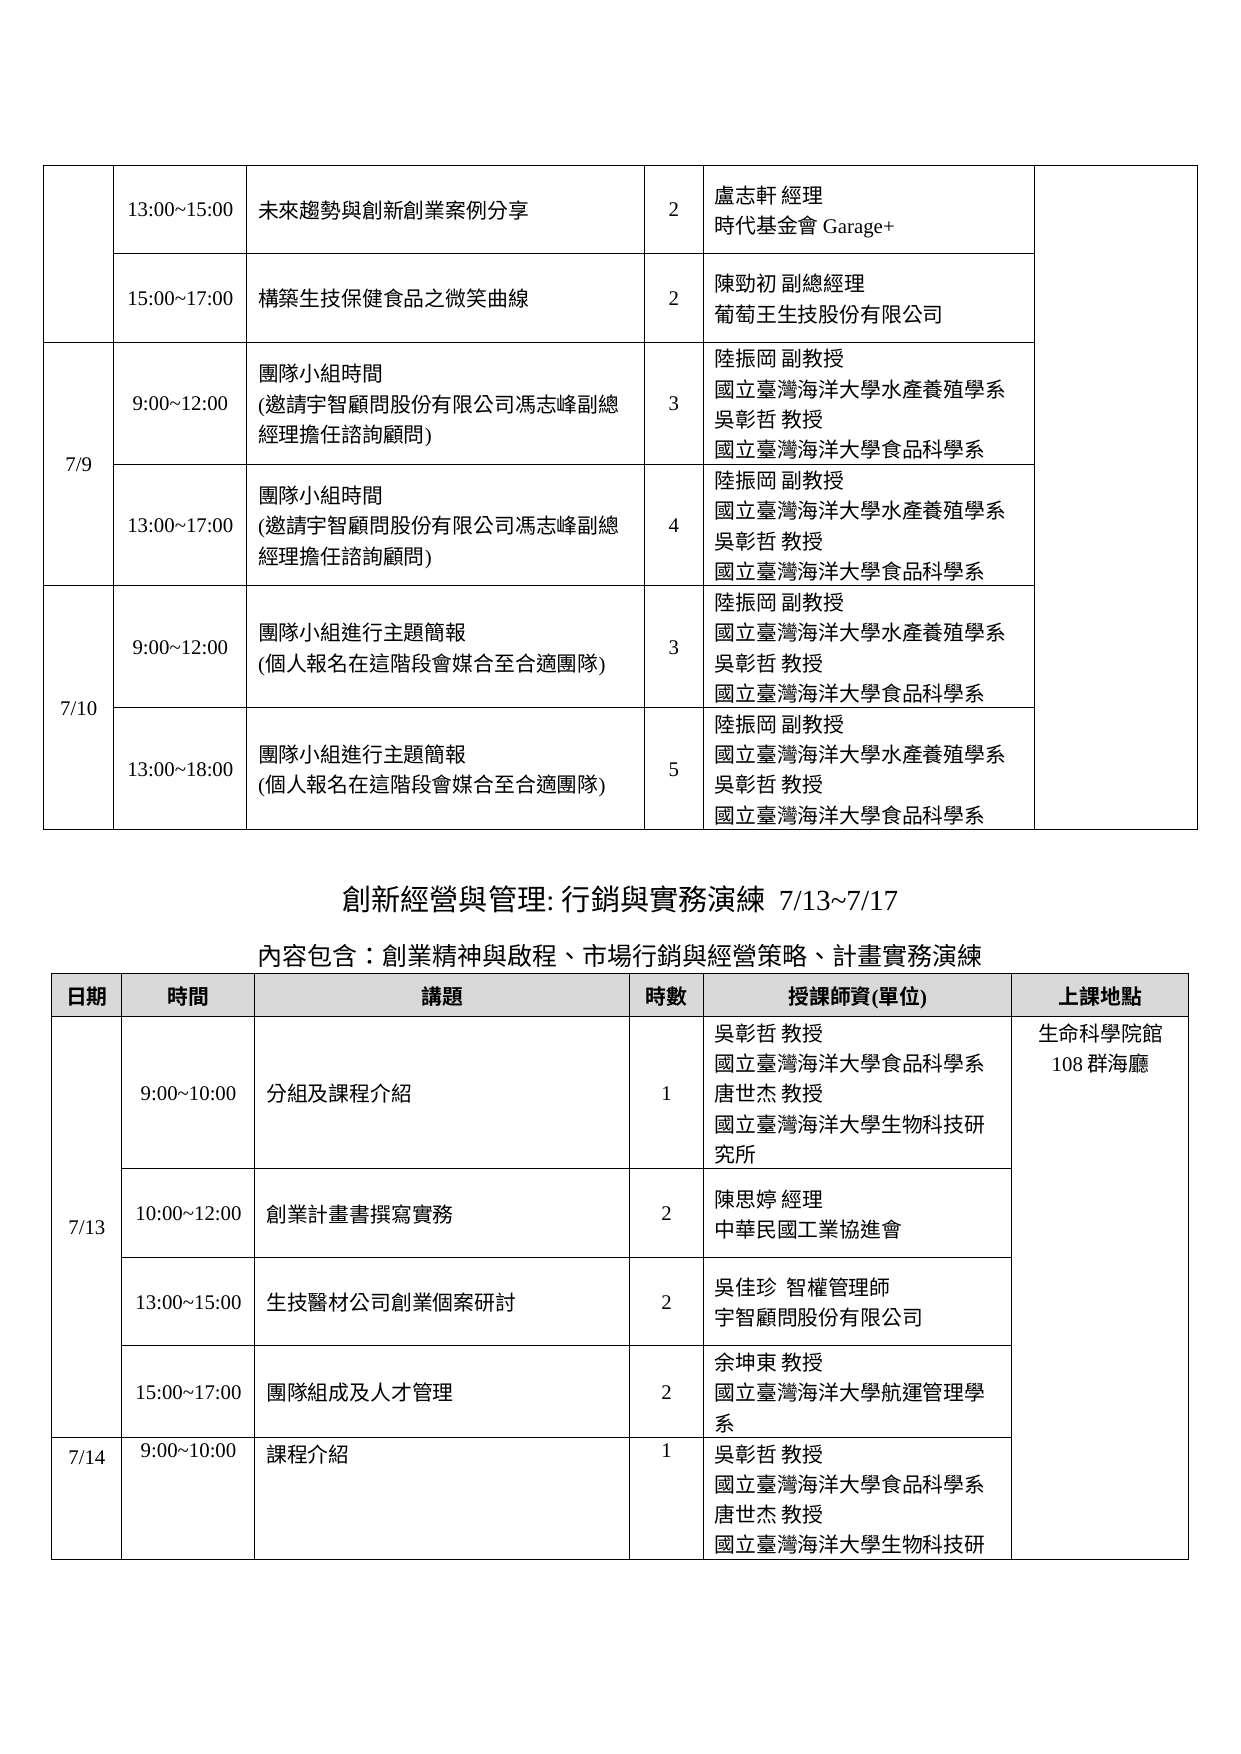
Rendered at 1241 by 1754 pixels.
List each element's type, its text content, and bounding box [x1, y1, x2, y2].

table_cell 盧志軒 經理 時代基金會Garage+ [704, 166, 1034, 253]
table_cell 2 [630, 1258, 703, 1345]
table_cell 團隊小組時間 (邀請宇智顧問股份有限公司馮志峰副總經理擔任諮詢顧問) [247, 465, 644, 585]
table_cell 課程介紹 [255, 1438, 629, 1559]
table_cell 13:00~17:00 [114, 465, 246, 585]
table_cell 13:00~15:00 [114, 166, 246, 253]
table_cell 2 [630, 1169, 703, 1257]
table_header 上課地點 [1012, 974, 1188, 1016]
table_header 授課師資(單位) [704, 974, 1011, 1016]
table_cell 吳佳珍 智權管理師 宇智顧問股份有限公司 [704, 1258, 1011, 1345]
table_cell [704, 1438, 1011, 1559]
table_cell 團隊組成及人才管理 [255, 1346, 629, 1437]
table_cell 2 [645, 166, 703, 253]
table_cell 9:00~12:00 [114, 343, 246, 463]
table_cell 7/13 [52, 1017, 121, 1437]
table_cell 陸振岡 副教授 國立臺灣海洋大學水產養殖學系 吳彰哲 教授 國立臺灣海洋大學食品科學系 [704, 465, 1034, 585]
table_cell 9:00~10:00 [122, 1438, 254, 1559]
table_cell 9:00~10:00 [122, 1017, 254, 1168]
table_cell 構築生技保健食品之微笑曲線 [247, 254, 644, 342]
table_cell 13:00~15:00 [122, 1258, 254, 1345]
table_cell 吳彰哲 教授 國立臺灣海洋大學食品科學系 唐世杰 教授 國立臺灣海洋大學生物科技研究所 [704, 1017, 1011, 1168]
table_cell 團隊小組進行主題簡報 (個人報名在這階段會媒合至合適團隊) [247, 708, 644, 829]
table_cell 3 [645, 343, 703, 463]
text 內容包含：創業精神與啟程、市場行銷與經營策略、計畫實務演練 [187, 936, 1053, 973]
table_cell 分組及課程介紹 [255, 1017, 629, 1168]
table_cell 5 [645, 708, 703, 829]
table_cell 2 [630, 1346, 703, 1437]
table_cell 團隊小組時間 (邀請宇智顧問股份有限公司馮志峰副總經理擔任諮詢顧問) [247, 343, 644, 463]
table_cell 9:00~12:00 [114, 586, 246, 707]
table_cell 創業計畫書撰寫實務 [255, 1169, 629, 1257]
table_cell 13:00~18:00 [114, 708, 246, 829]
table_cell 團隊小組進行主題簡報 (個人報名在這階段會媒合至合適團隊) [247, 586, 644, 707]
table_cell 2 [645, 254, 703, 342]
table_cell 15:00~17:00 [114, 254, 246, 342]
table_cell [704, 343, 1034, 463]
table_cell 1 [630, 1017, 703, 1168]
table_cell 4 [645, 465, 703, 585]
table_cell 陳勁初 副總經理 葡萄王生技股份有限公司 [704, 254, 1034, 342]
table_cell 3 [645, 586, 703, 707]
table_header 時間 [122, 974, 254, 1016]
table_cell 余坤東 教授 國立臺灣海洋大學航運管理學系 [704, 1346, 1011, 1437]
table_cell 15:00~17:00 [122, 1346, 254, 1437]
table_cell 未來趨勢與創新創業案例分享 [247, 166, 644, 253]
table_cell 陸振岡 副教授 國立臺灣海洋大學水產養殖學系 吳彰哲 教授 國立臺灣海洋大學食品科學系 [704, 708, 1034, 829]
table_header 時數 [630, 974, 703, 1016]
table_header 講題 [255, 974, 629, 1016]
table_cell 陳思婷 經理 中華民國工業協進會 [704, 1169, 1011, 1257]
table_cell 7/9 [44, 343, 113, 585]
table_cell 生命科學院館 108群海廳 [1012, 1017, 1188, 1559]
table_header 日期 [52, 974, 121, 1016]
table_cell 10:00~12:00 [122, 1169, 254, 1257]
table_cell 1 [630, 1438, 703, 1559]
table_cell 生技醫材公司創業個案研討 [255, 1258, 629, 1345]
text 創新經營與管理: 行銷與實務演練 7/13~7/17 [187, 861, 1053, 936]
table_cell 7/10 [44, 586, 113, 829]
table_cell 7/14 [52, 1438, 121, 1559]
table_cell 陸振岡 副教授 國立臺灣海洋大學水產養殖學系 吳彰哲 教授 國立臺灣海洋大學食品科學系 [704, 586, 1034, 707]
